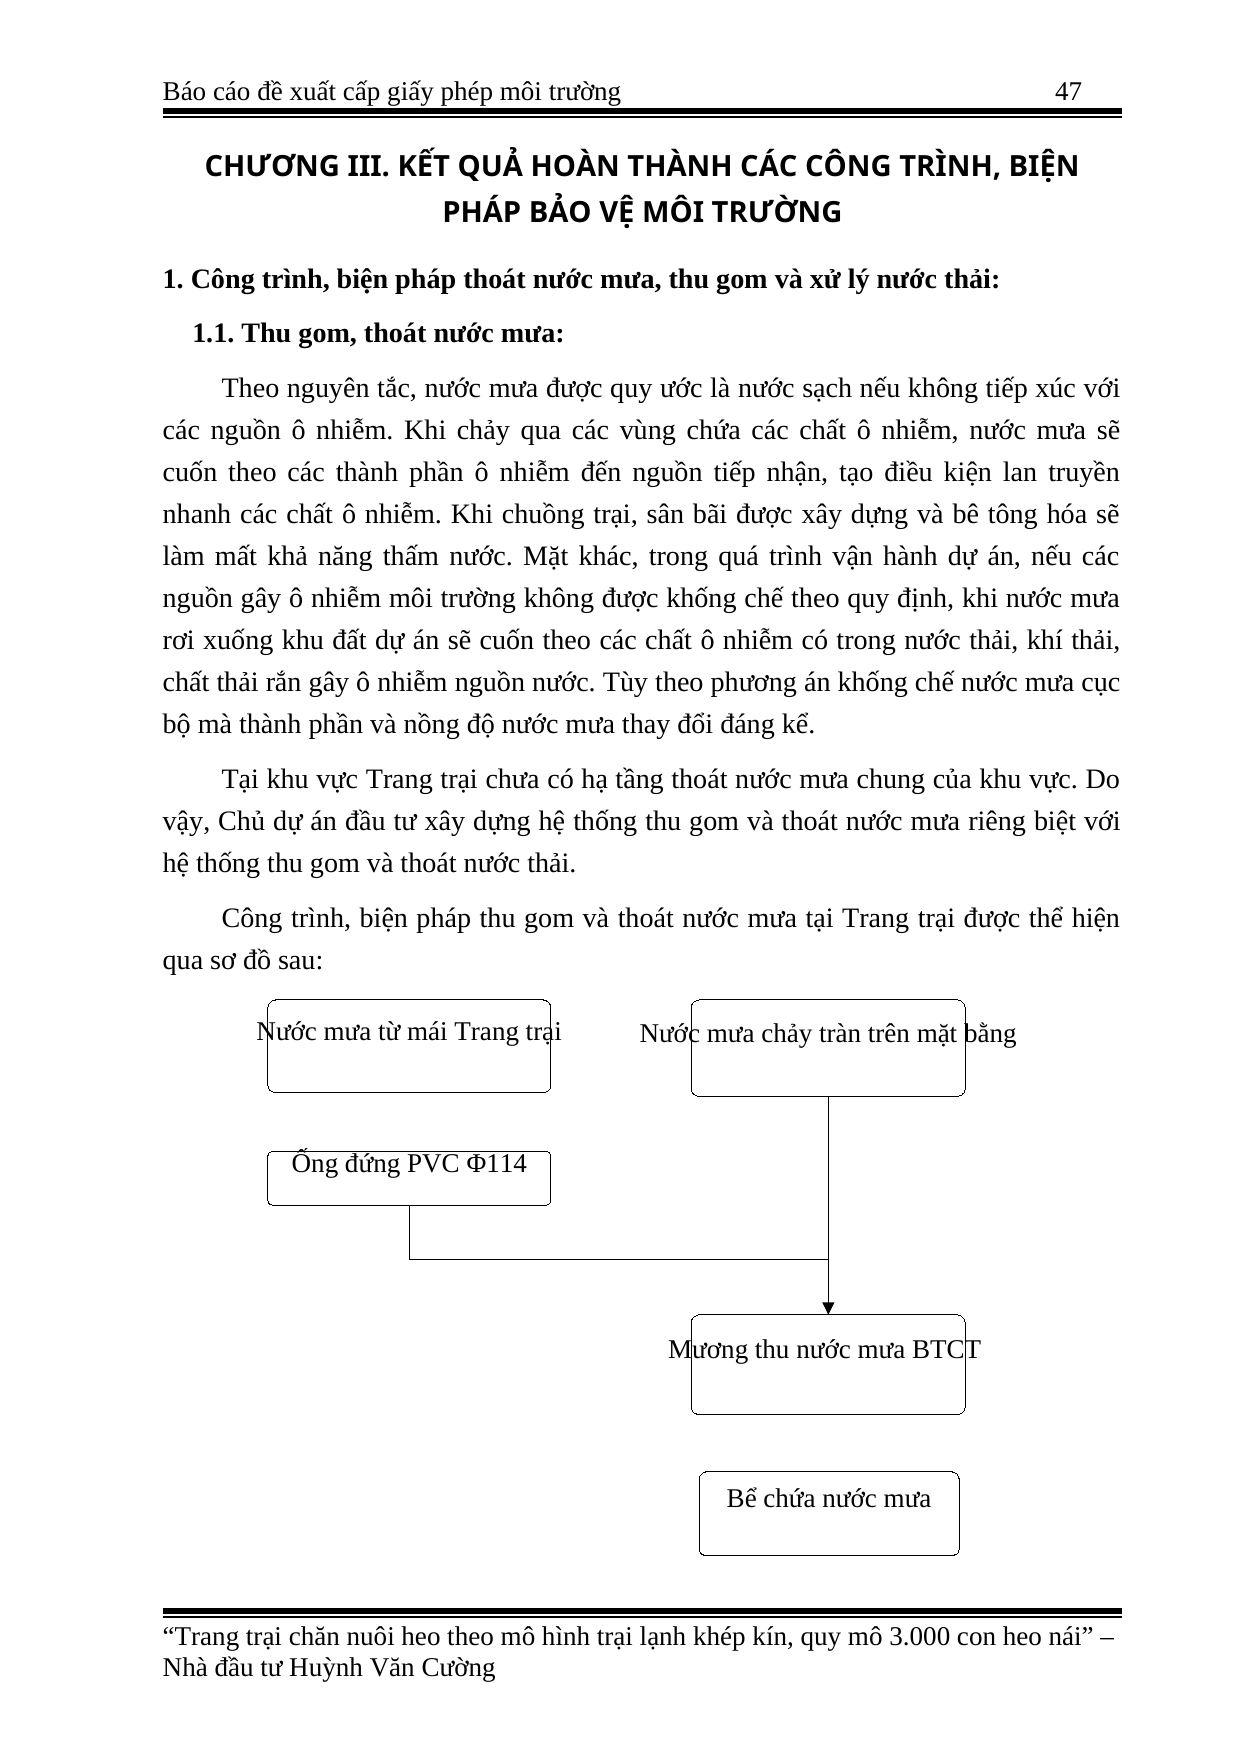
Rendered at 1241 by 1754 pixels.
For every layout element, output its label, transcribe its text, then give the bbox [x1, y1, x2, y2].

subtitle CHƯƠNG III. KẾT QUẢ HOÀN THÀNH CÁC CÔNG TRÌNH, BIỆN PHÁP BẢO VỆ MÔI TRƯỜNG [162, 145, 1122, 231]
text Công trình, biện pháp thu gom và thoát nước mưa tại Trang trại được thể hiện qua sơ đồ sau: [162, 901, 1122, 975]
subtitle 1. Công trình, biện pháp thoát nước mưa, thu gom và xử lý nước thải: [162, 262, 1122, 294]
text Tại khu vực Trang trại chưa có hạ tầng thoát nước mưa chung của khu vực. Do vậy, Chủ dự án đầu tư xây dựng hệ thống thu gom và thoát nước mưa riêng biệt với hệ thống thu gom và thoát nước thải. [162, 762, 1122, 879]
text Theo nguyên tắc, nước mưa được quy ước là nước sạch nếu không tiếp xúc với các nguồn ô nhiễm. Khi chảy qua các vùng chứa các chất ô nhiễm, nước mưa sẽ cuốn theo các thành phần ô nhiễm đến nguồn tiếp nhận, tạo điều kiện lan truyền nhanh các chất ô nhiễm. Khi chuồng trại, sân bãi được xây dựng và bê tông hóa sẽ làm mất khả năng thấm nước. Mặt khác, trong quá trình vận hành dự án, nếu các nguồn gây ô nhiễm môi trường không được khống chế theo quy định, khi nước mưa rơi xuống khu đất dự án sẽ cuốn theo các chất ô nhiễm có trong nước thải, khí thải, chất thải rắn gây ô nhiễm nguồn nước. Tùy theo phương án khống chế nước mưa cục bộ mà thành phần và nồng độ nước mưa thay đổi đáng kể. [162, 371, 1122, 740]
subtitle 1.1. Thu gom, thoát nước mưa: [162, 316, 1122, 349]
